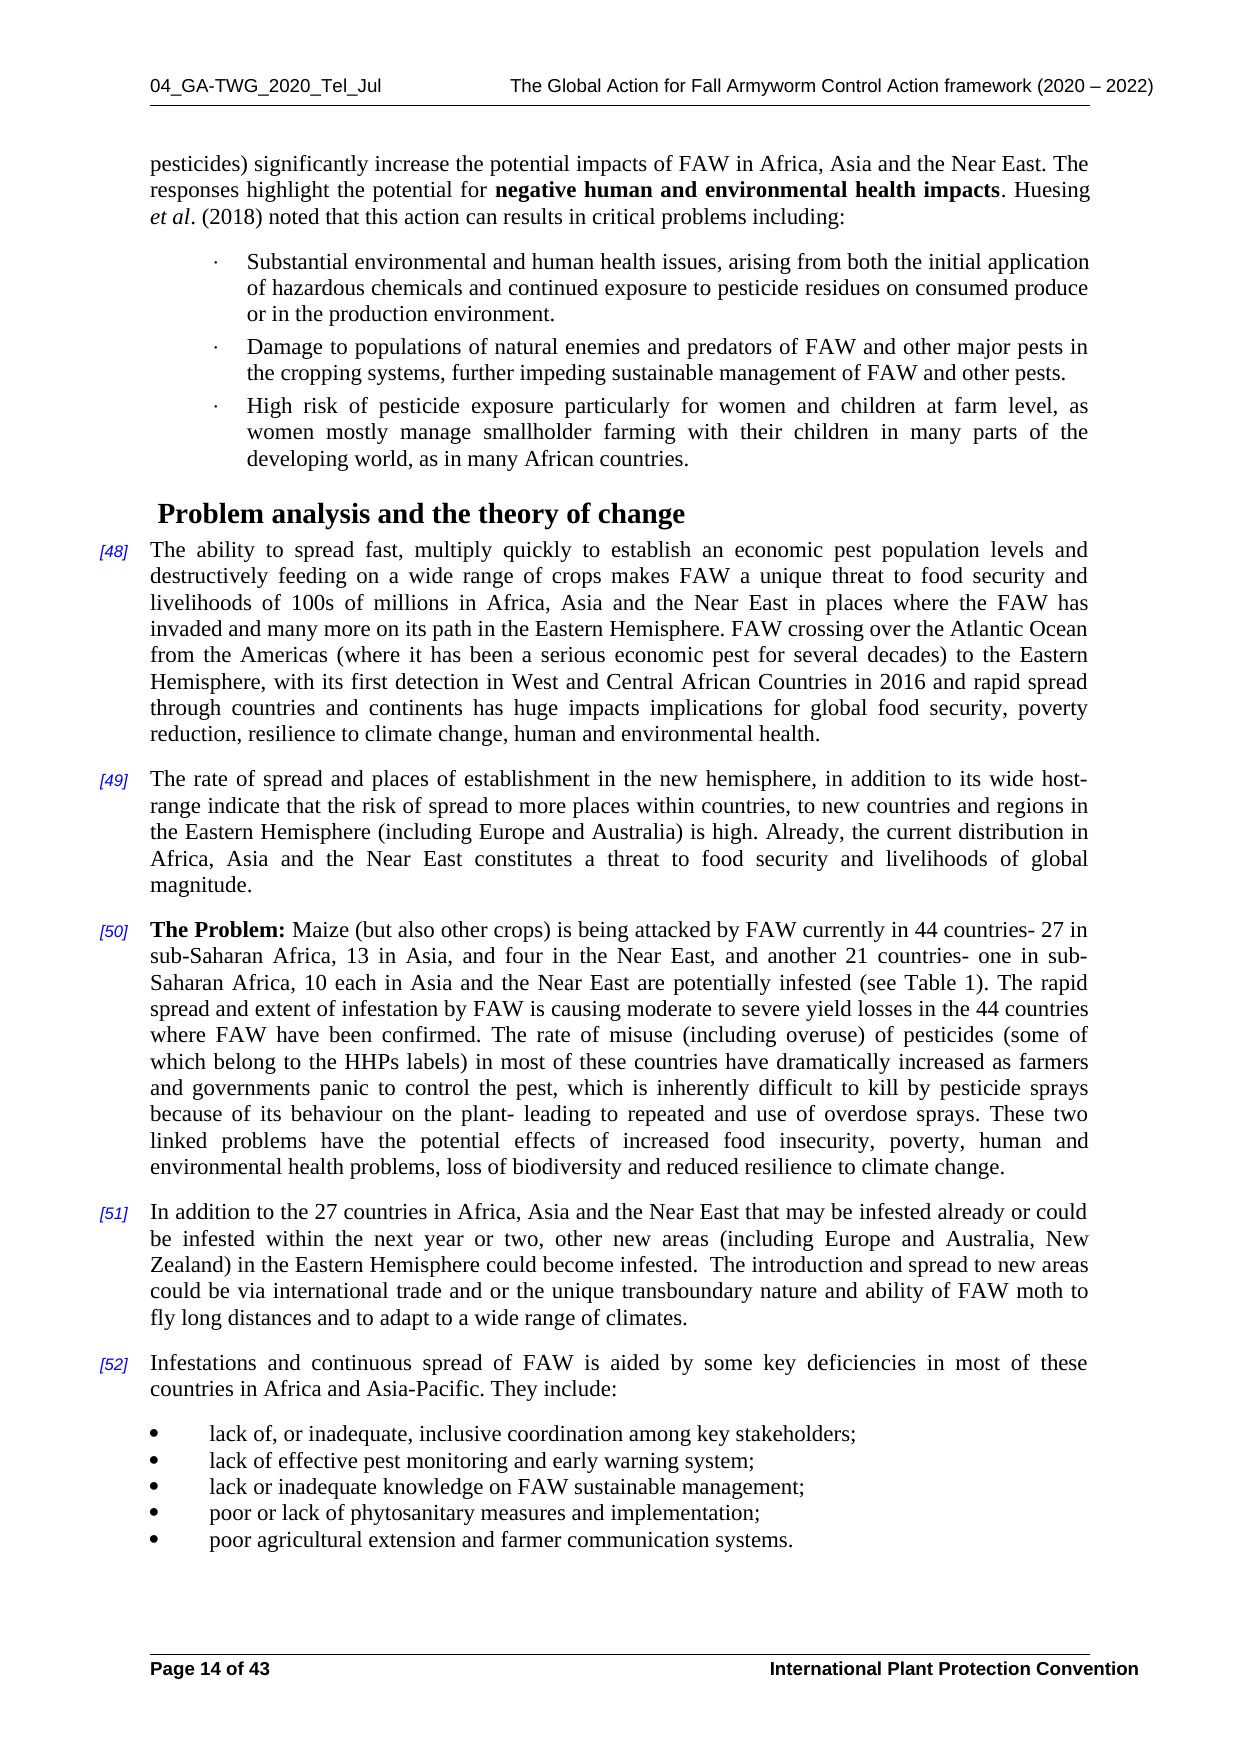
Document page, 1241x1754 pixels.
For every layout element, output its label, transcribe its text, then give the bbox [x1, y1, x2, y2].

text Substantial environmental and human health issues, arising from both the initial application of hazardous chemicals and continued exposure to pesticide residues on consumed produce or in the production environment. [209, 248, 1090, 327]
list lack of effective pest monitoring and early warning system; [150, 1447, 1090, 1473]
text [100, 150, 1090, 229]
text The Problem: Maize (but also other crops) is being attacked by FAW currently in 44 countries- 27 in sub-Saharan Africa, 13 in Asia, and four in the Near East, and another 21 countries- one in sub-Saharan Africa, 10 each in Asia and the Near East are potentially infested (see Table 1). The rapid spread and extent of infestation by FAW is causing moderate to severe yield losses in the 44 countries where FAW have been confirmed. The rate of misuse (including overuse) of pesticides (some of which belong to the HHPs labels) in most of these countries have dramatically increased as farmers and governments panic to control the pest, which is inherently difficult to kill by pesticide sprays because of its behaviour on the plant- leading to repeated and use of overdose sprays. These two linked problems have the potential effects of increased food insecurity, poverty, human and environmental health problems, loss of biodiversity and reduced resilience to climate change. [100, 916, 1090, 1179]
list lack of, or inadequate, inclusive coordination among key stakeholders; [150, 1420, 1090, 1447]
text High risk of pesticide exposure particularly for women and children at farm level, as women mostly manage smallholder farming with their children in many parts of the developing world, as in many African countries. [209, 392, 1090, 471]
text The rate of spread and places of establishment in the new hemisphere, in addition to its wide host-range indicate that the risk of spread to more places within countries, to new countries and regions in the Eastern Hemisphere (including Europe and Australia) is high. Already, the current distribution in Africa, Asia and the Near East constitutes a threat to food security and livelihoods of global magnitude. [100, 766, 1090, 897]
subtitle Problem analysis and the theory of change [150, 496, 1090, 530]
text Infestations and continuous spread of FAW is aided by some key deficiencies in most of these countries in Africa and Asia-Pacific. They include: [100, 1349, 1090, 1402]
list poor or lack of phytosanitary measures and implementation; [150, 1499, 1090, 1526]
text Damage to populations of natural enemies and predators of FAW and other major pests in the cropping systems, further impeding sustainable management of FAW and other pests. [209, 333, 1090, 386]
text In addition to the 27 countries in Africa, Asia and the Near East that may be infested already or could be infested within the next year or two, other new areas (including Europe and Australia, New Zealand) in the Eastern Hemisphere could become infested. The introduction and spread to new areas could be via international trade and or the unique transboundary nature and ability of FAW moth to fly long distances and to adapt to a wide range of climates. [100, 1198, 1090, 1330]
text The ability to spread fast, multiply quickly to establish an economic pest population levels and destructively feeding on a wide range of crops makes FAW a unique threat to food security and livelihoods of 100s of millions in Africa, Asia and the Near East in places where the FAW has invaded and many more on its path in the Eastern Hemisphere. FAW crossing over the Atlantic Ocean from the Americas (where it has been a serious economic pest for several decades) to the Eastern Hemisphere, with its first detection in West and Central African Countries in 2016 and rapid spread through countries and continents has huge impacts implications for global food security, poverty reduction, resilience to climate change, human and environmental health. [100, 536, 1090, 747]
list poor agricultural extension and farmer communication systems. [150, 1526, 1090, 1552]
list lack or inadequate knowledge on FAW sustainable management; [150, 1473, 1090, 1499]
